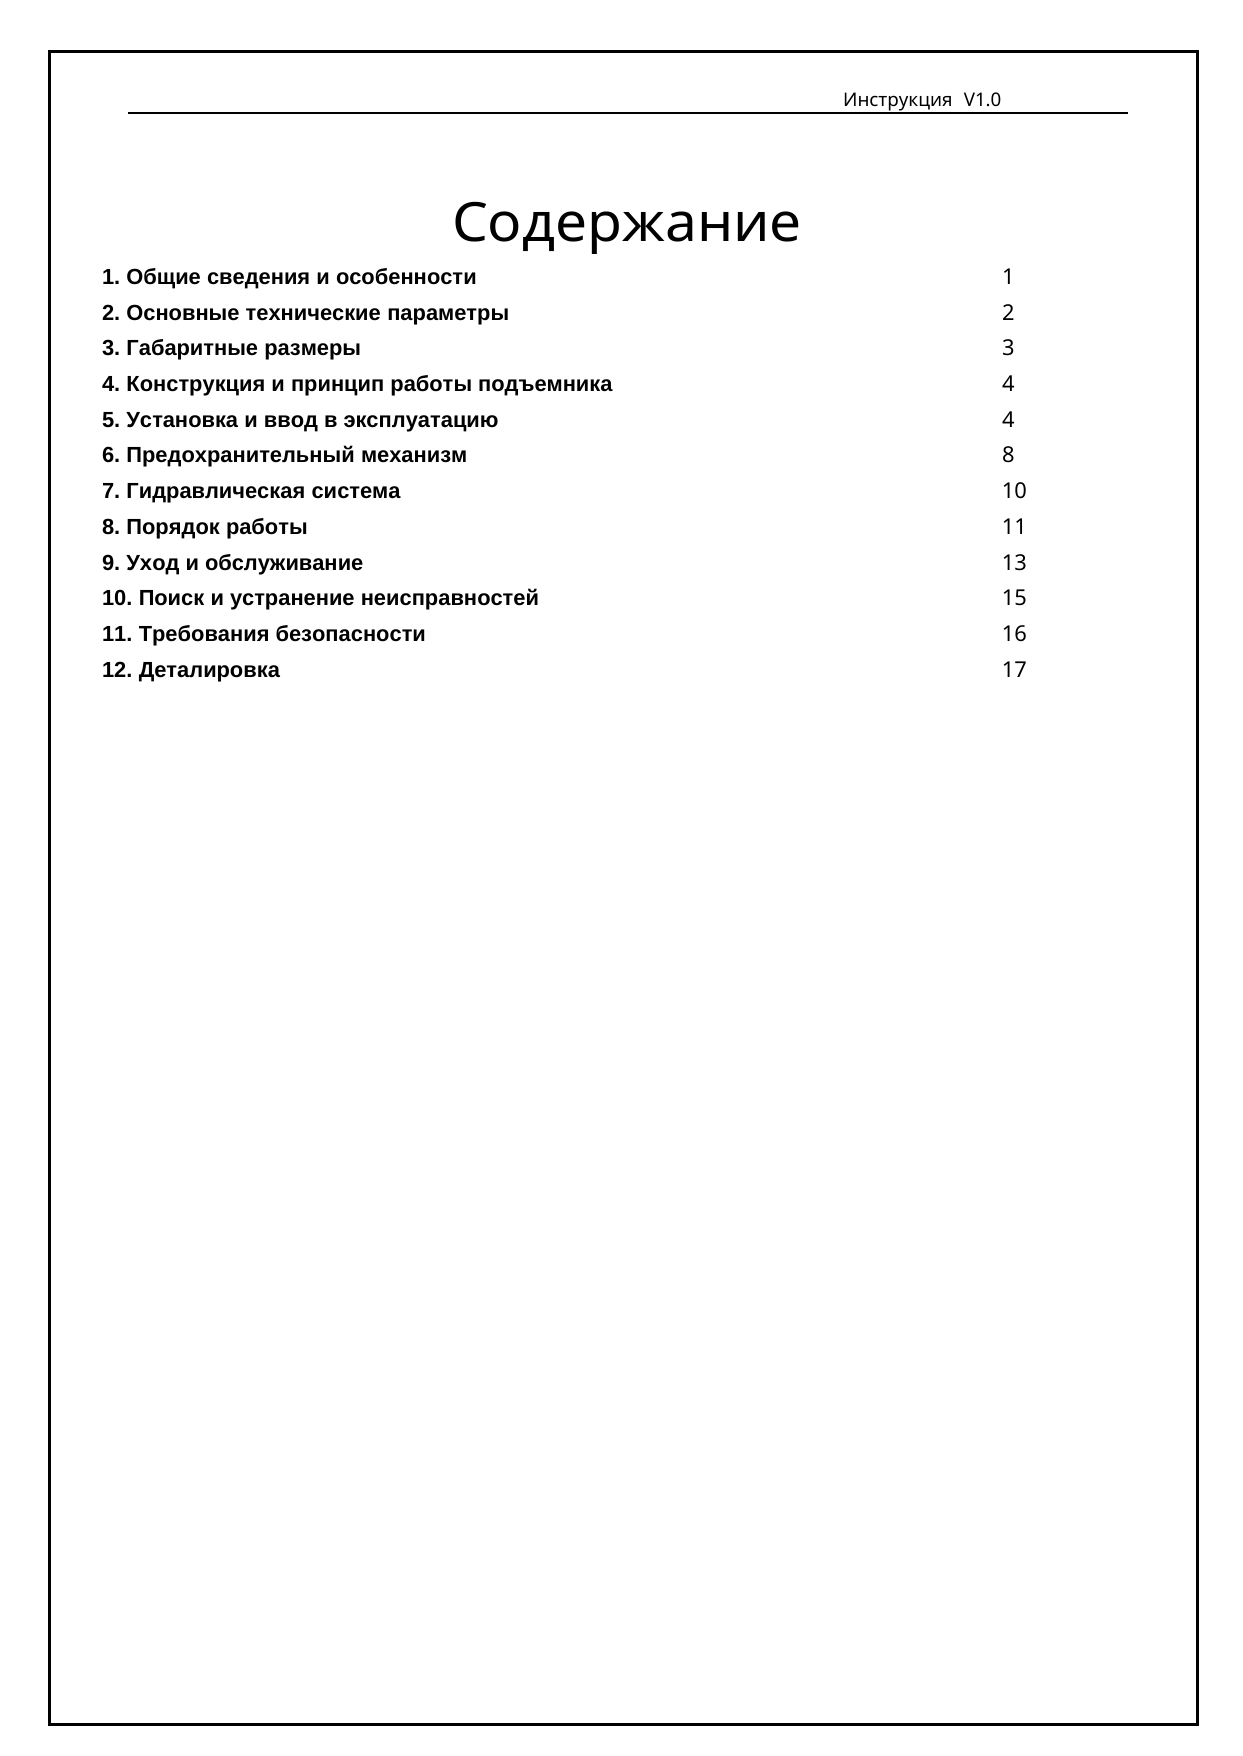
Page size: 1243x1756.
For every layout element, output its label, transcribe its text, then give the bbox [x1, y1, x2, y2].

text Содержание [190, 184, 1063, 257]
